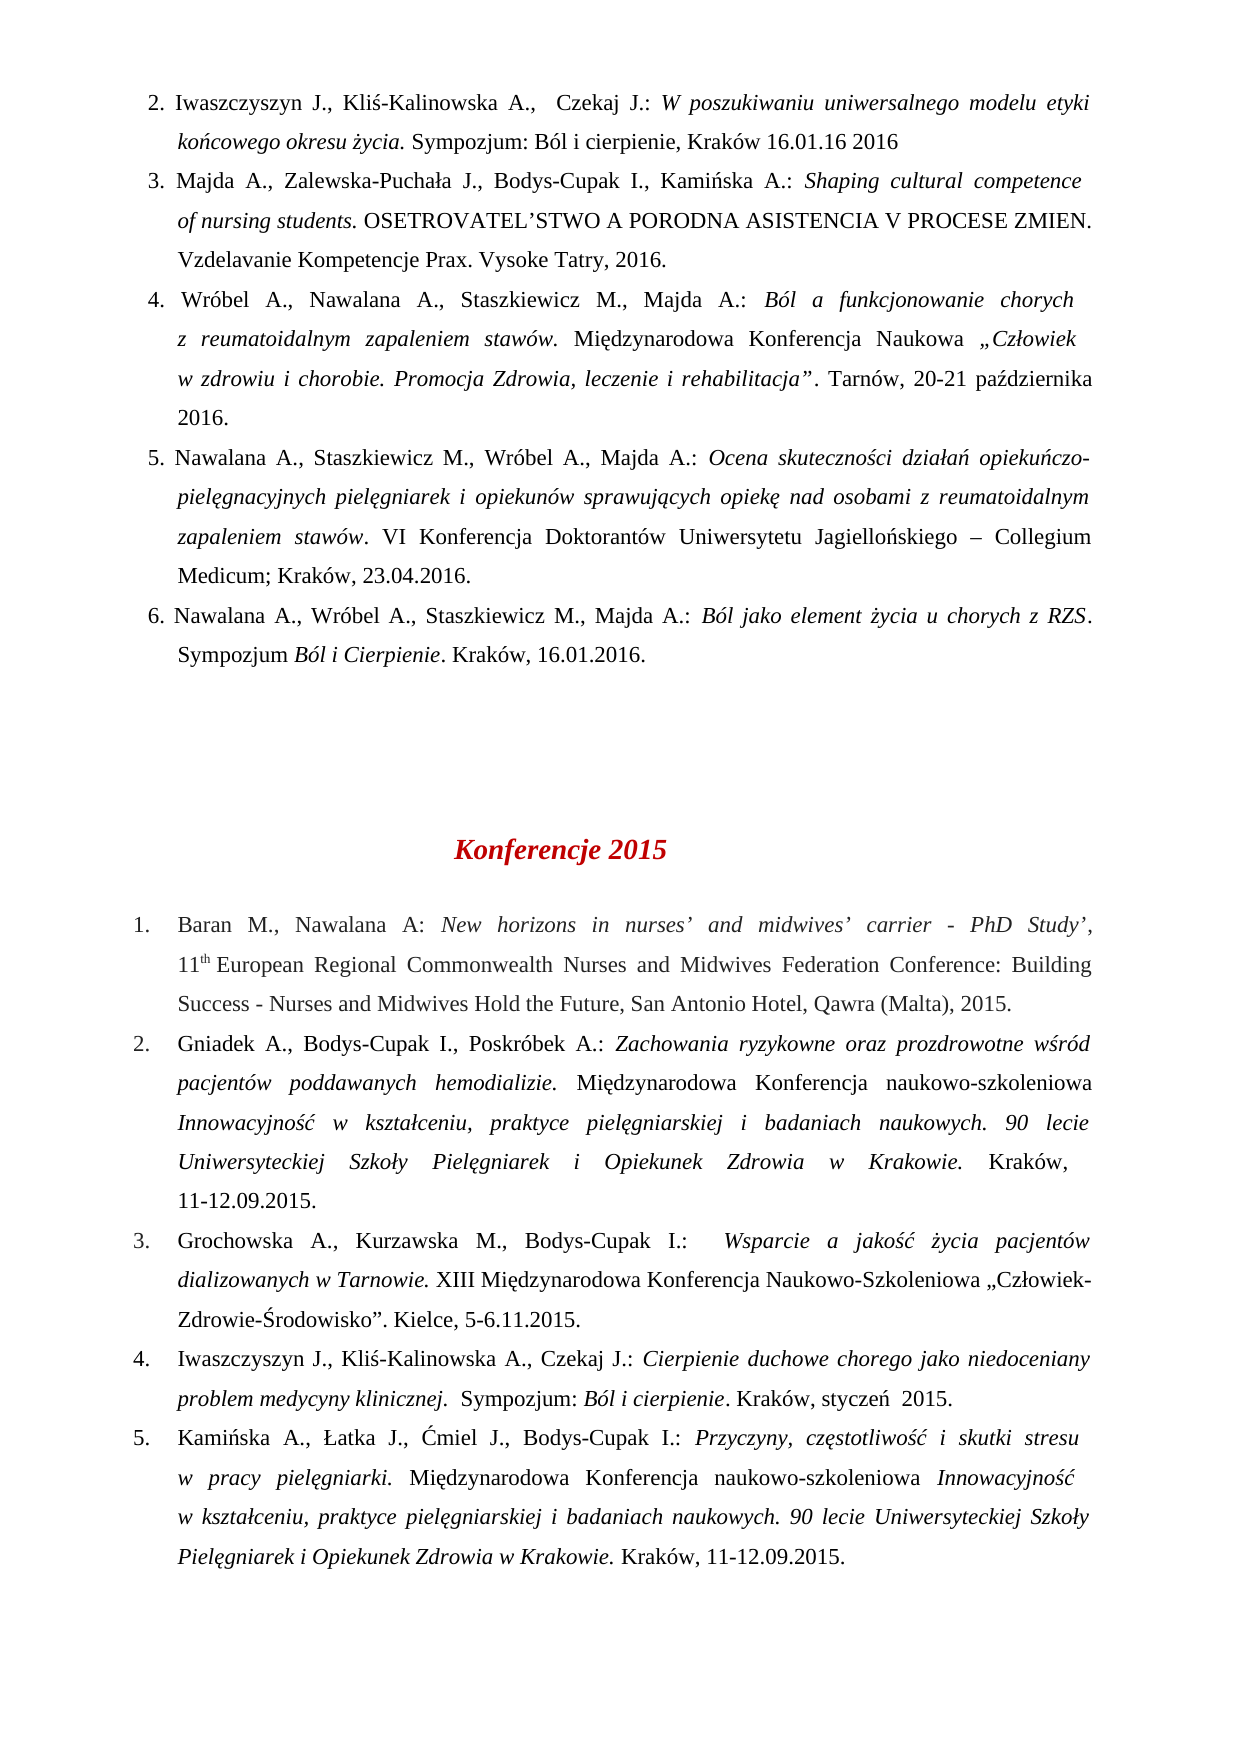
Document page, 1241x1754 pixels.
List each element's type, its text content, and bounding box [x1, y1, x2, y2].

list Grochowska A., Kurzawska M., Bodys-Cupak I.: Wsparcie a jakość życia pacjentów dializowanych w Tarnowie. XIII Międzynarodowa Konferencja Naukowo-Szkoleniowa „Człowiek-Zdrowie-Środowisko”. Kielce, 5-6.11.2015. [133, 1227, 1093, 1332]
list Baran M., Nawalana A: New horizons in nurses’ and midwives’ carrier - PhD Study’, 11th European Regional Commonwealth Nurses and Midwives Federation Conference: Building Success - Nurses and Midwives Hold the Future, San Antonio Hotel, Qawra (Malta), 2015. [133, 911, 1093, 1017]
text 6. Nawalana A., Wróbel A., Staszkiewicz M., Majda A.: Ból jako element życia u chorych z RZS. Sympozjum Ból i Cierpienie. Kraków, 16.01.2016. [148, 602, 1093, 668]
text Konferencje 2015 [148, 781, 1093, 865]
list Iwaszczyszyn J., Kliś-Kalinowska A., Czekaj J.: Cierpienie duchowe chorego jako niedoceniany problem medycyny klinicznej. Sympozjum: Ból i cierpienie. Kraków, styczeń 2015. [133, 1346, 1093, 1411]
list Kamińska A., Łatka J., Ćmiel J., Bodys-Cupak I.: Przyczyny, częstotliwość i skutki stresu w pracy pielęgniarki. Międzynarodowa Konferencja naukowo-szkoleniowa Innowacyjność w kształceniu, praktyce pielęgniarskiej i badaniach naukowych. 90 lecie Uniwersyteckiej Szkoły Pielęgniarek i Opiekunek Zdrowia w Krakowie. Kraków, 11-12.09.2015. [133, 1424, 1093, 1569]
text 2. Iwaszczyszyn J., Kliś-Kalinowska A., Czekaj J.: W poszukiwaniu uniwersalnego modelu etyki końcowego okresu życia. Sympozjum: Ból i cierpienie, Kraków 16.01.16 2016 [148, 89, 1093, 154]
text 4. Wróbel A., Nawalana A., Staszkiewicz M., Majda A.: Ból a funkcjonowanie chorych z reumatoidalnym zapaleniem stawów. Międzynarodowa Konferencja Naukowa „Człowiek w zdrowiu i chorobie. Promocja Zdrowia, leczenie i rehabilitacja”. Tarnów, 20-21 października 2016. [148, 286, 1093, 431]
text 5. Nawalana A., Staszkiewicz M., Wróbel A., Majda A.: Ocena skuteczności działań opiekuńczo-pielęgnacyjnych pielęgniarek i opiekunów sprawujących opiekę nad osobami z reumatoidalnym zapaleniem stawów. VI Konferencja Doktorantów Uniwersytetu Jagiellońskiego – Collegium Medicum; Kraków, 23.04.2016. [148, 444, 1093, 589]
text 3. Majda A., Zalewska-Puchała J., Bodys-Cupak I., Kamińska A.: Shaping cultural competence of nursing students. OSETROVATEL’STWO A PORODNA ASISTENCIA V PROCESE ZMIEN. Vzdelavanie Kompetencje Prax. Vysoke Tatry, 2016. [148, 168, 1093, 273]
list Gniadek A., Bodys-Cupak I., Poskróbek A.: Zachowania ryzykowne oraz prozdrowotne wśród pacjentów poddawanych hemodializie. Międzynarodowa Konferencja naukowo-szkoleniowa Innowacyjność w kształceniu, praktyce pielęgniarskiej i badaniach naukowych. 90 lecie Uniwersyteckiej Szkoły Pielęgniarek i Opiekunek Zdrowia w Krakowie. Kraków, 11-12.09.2015. [133, 1030, 1093, 1214]
